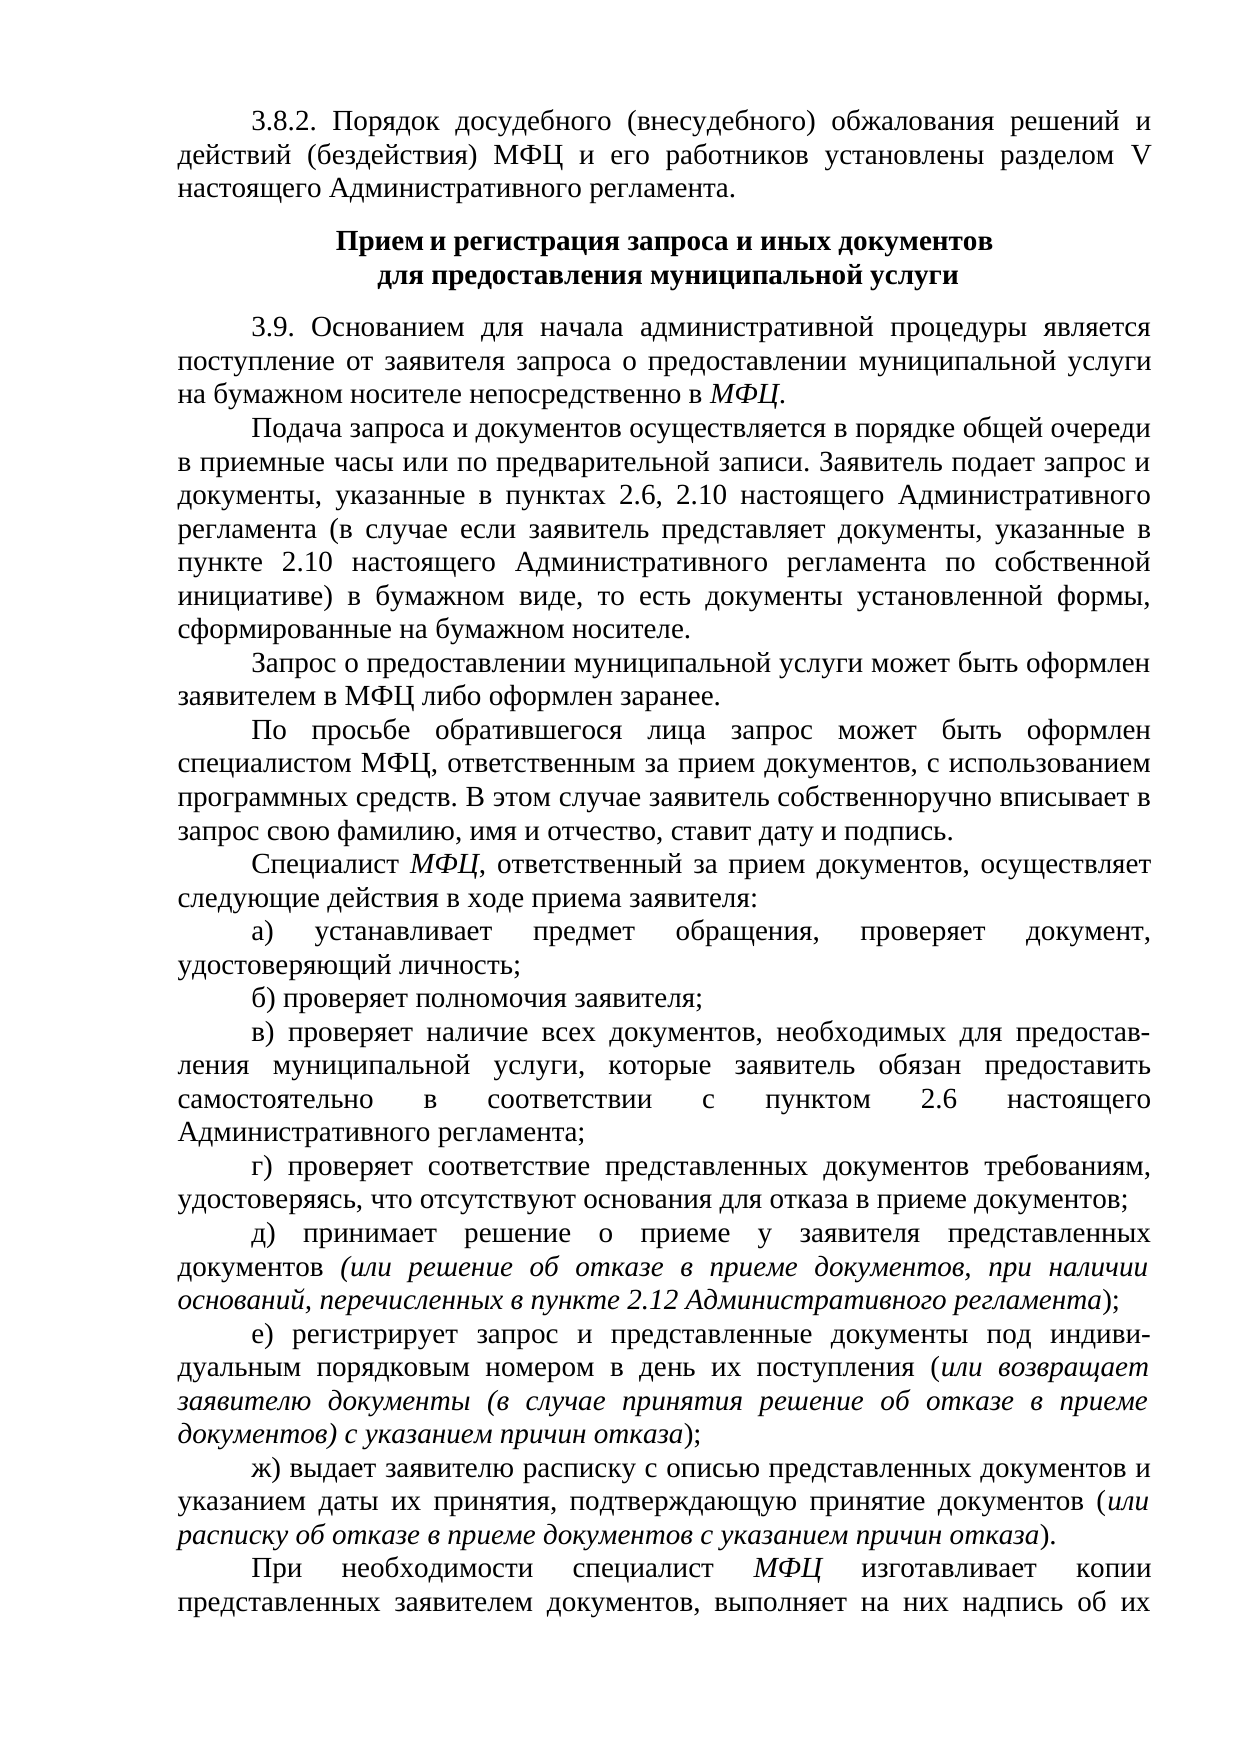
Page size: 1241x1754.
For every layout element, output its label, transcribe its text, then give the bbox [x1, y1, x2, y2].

text в) проверяет наличие всех документов, необходимых для предостав-ления муниципальной услуги, которые заявитель обязан предоставить самостоятельно в соответствии с пунктом 2.6 настоящего Административного регламента; [177, 1014, 1152, 1148]
text б) проверяет полномочия заявителя; [177, 980, 1152, 1014]
text а) устанавливает предмет обращения, проверяет документ, удостоверяющий личность; [177, 913, 1152, 980]
text 3.9. Основанием для начала административной процедуры является поступление от заявителя запроса о предоставлении муниципальной услуги на бумажном носителе непосредственно в МФЦ. [177, 309, 1152, 410]
text г) проверяет соответствие представленных документов требованиям, удостоверяясь, что отсутствуют основания для отказа в приеме документов; [177, 1148, 1152, 1215]
text 3.8.2. Порядок досудебного (внесудебного) обжалования решений и действий (бездействия) МФЦ и его работников установлены разделом V настоящего Административного регламента. [177, 103, 1152, 204]
text Запрос о предоставлении муниципальной услуги может быть оформлен заявителем в МФЦ либо оформлен заранее. [177, 645, 1152, 712]
text д) принимает решение о приеме у заявителя представленных документов (или решение об отказе в приеме документов, при наличии оснований, перечисленных в пункте 2.12 Административного регламента); [177, 1215, 1152, 1316]
text По просьбе обратившегося лица запрос может быть оформлен специалистом МФЦ, ответственным за прием документов, с использованием программных средств. В этом случае заявитель собственноручно вписывает в запрос свою фамилию, имя и отчество, ставит дату и подпись. [177, 712, 1152, 846]
text для предоставления муниципальной услуги [177, 257, 1152, 290]
text е) регистрирует запрос и представленные документы под индиви-дуальным порядковым номером в день их поступления (или возвращает заявителю документы (в случае принятия решение об отказе в приеме документов) с указанием причин отказа); [177, 1316, 1152, 1450]
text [177, 1551, 1152, 1618]
text Специалист МФЦ, ответственный за прием документов, осуществляет следующие действия в ходе приема заявителя: [177, 846, 1152, 913]
text Подача запроса и документов осуществляется в порядке общей очереди в приемные часы или по предварительной записи. Заявитель подает запрос и документы, указанные в пунктах 2.6, 2.10 настоящего Административного регламента (в случае если заявитель представляет документы, указанные в пункте 2.10 настоящего Административного регламента по собственной инициативе) в бумажном виде, то есть документы установленной формы, сформированные на бумажном носителе. [177, 410, 1152, 645]
text ж) выдает заявителю расписку с описью представленных документов и указанием даты их принятия, подтверждающую принятие документов (или расписку об отказе в приеме документов с указанием причин отказа). [177, 1450, 1152, 1551]
text Прием и регистрация запроса и иных документов [177, 223, 1152, 257]
